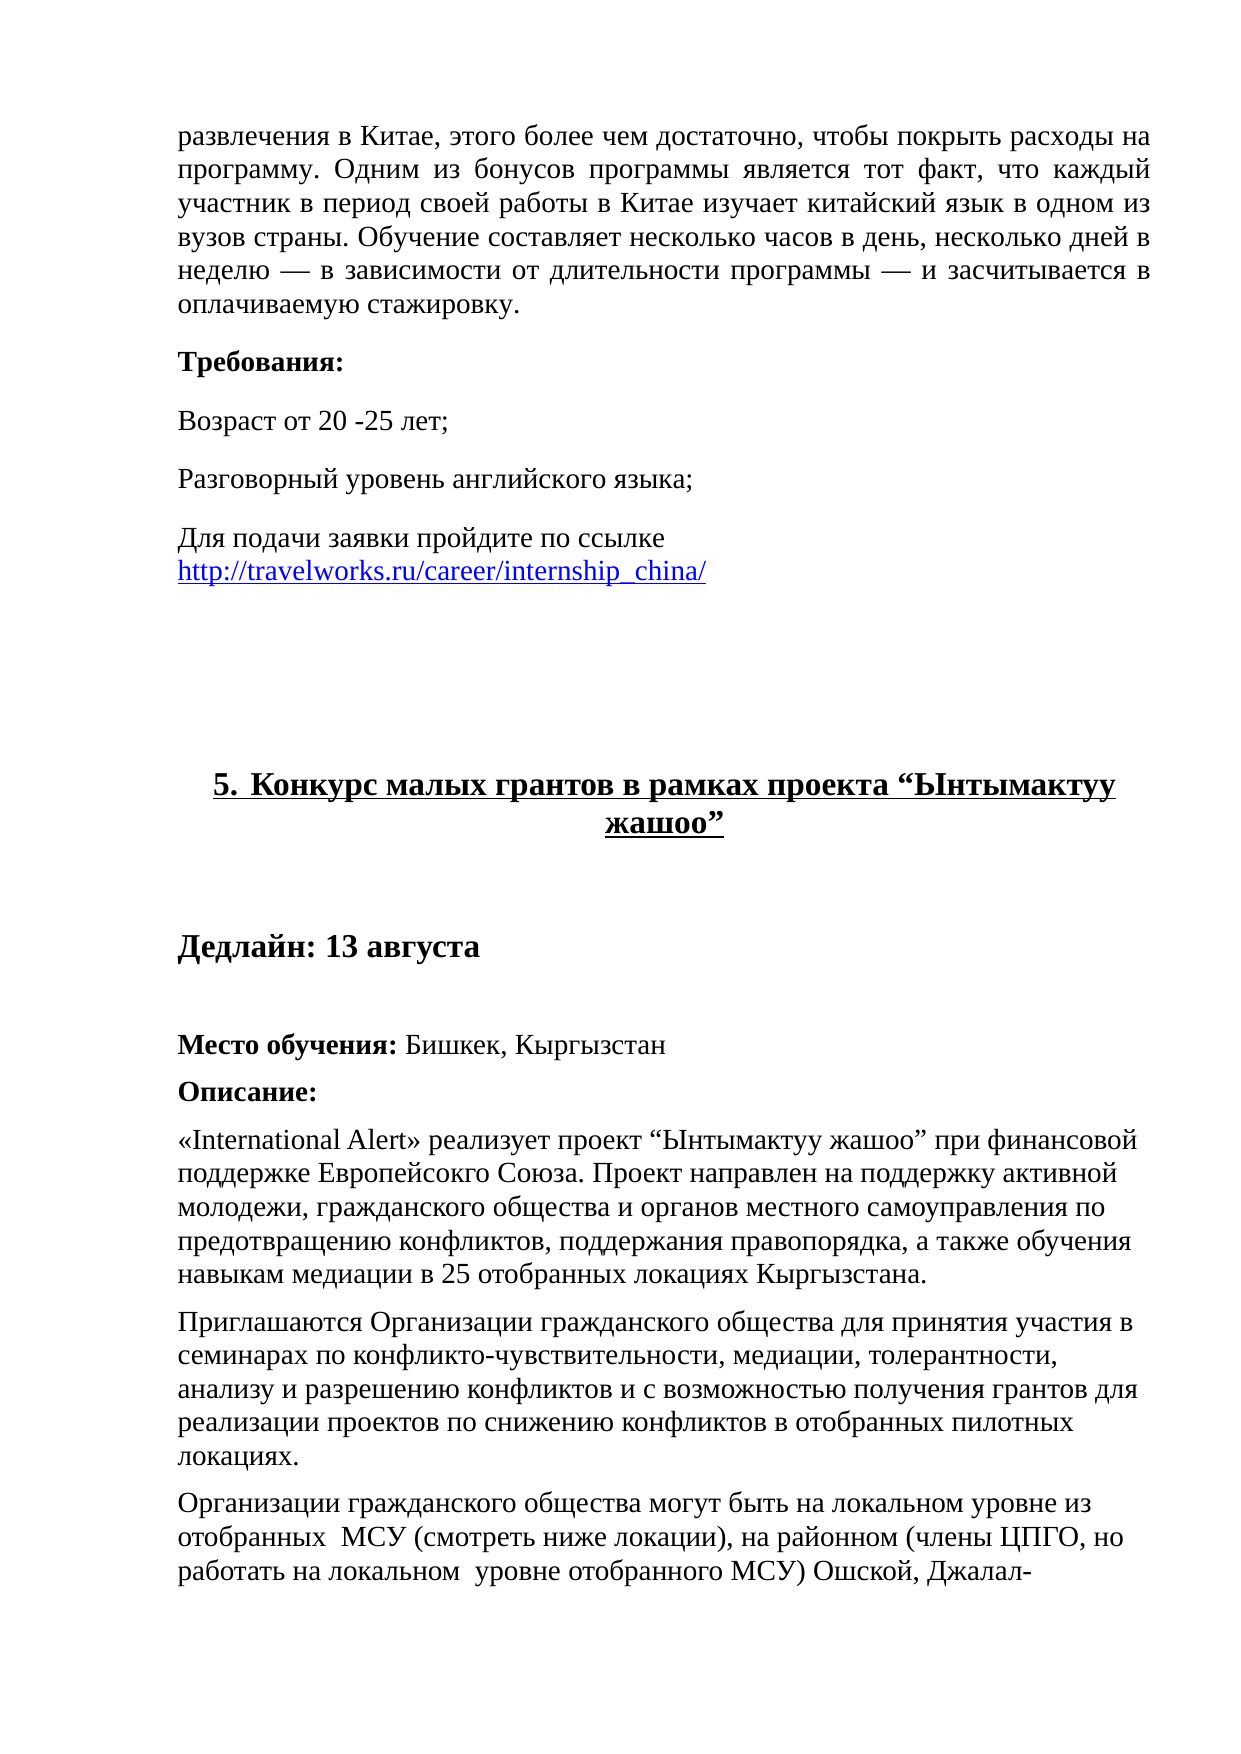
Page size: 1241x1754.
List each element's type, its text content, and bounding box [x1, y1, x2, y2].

subtitle Описание: [177, 1074, 1152, 1108]
text Требования: [177, 344, 1152, 378]
subtitle Приглашаются Организации гражданского общества для принятия участия в семинарах по конфликто-чувствительности, медиации, толерантности, анализу и разрешению конфликтов и с возможностью получения грантов для реализации проектов по снижению конфликтов в отобранных пилотных локациях. [177, 1304, 1152, 1471]
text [177, 118, 1152, 319]
subtitle «International Alert» реализует проект “Ынтымактуу жашоо” при финансовой поддержке Европейсокго Союза. Проект направлен на поддержку активной молодежи, гражданского общества и органов местного самоуправления по предотвращению конфликтов, поддержания правопорядка, а также обучения навыкам медиации в 25 отобранных локациях Кыргызстана. [177, 1122, 1152, 1290]
subtitle 5. Конкурс малых грантов в рамках проекта “Ынтымактуу жашоо” [177, 764, 1152, 841]
text Разговорный уровень английского языка; [177, 461, 1152, 495]
text Возраст от 20 -25 лет; [177, 403, 1152, 436]
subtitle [177, 1486, 1152, 1586]
subtitle Дедлайн: 13 августа [177, 927, 1152, 965]
text Для подачи заявки пройдите по ссылке http://travelworks.ru/career/internship_china/ [177, 520, 1152, 587]
subtitle Место обучения: Бишкек, Кыргызстан [177, 1027, 1152, 1060]
